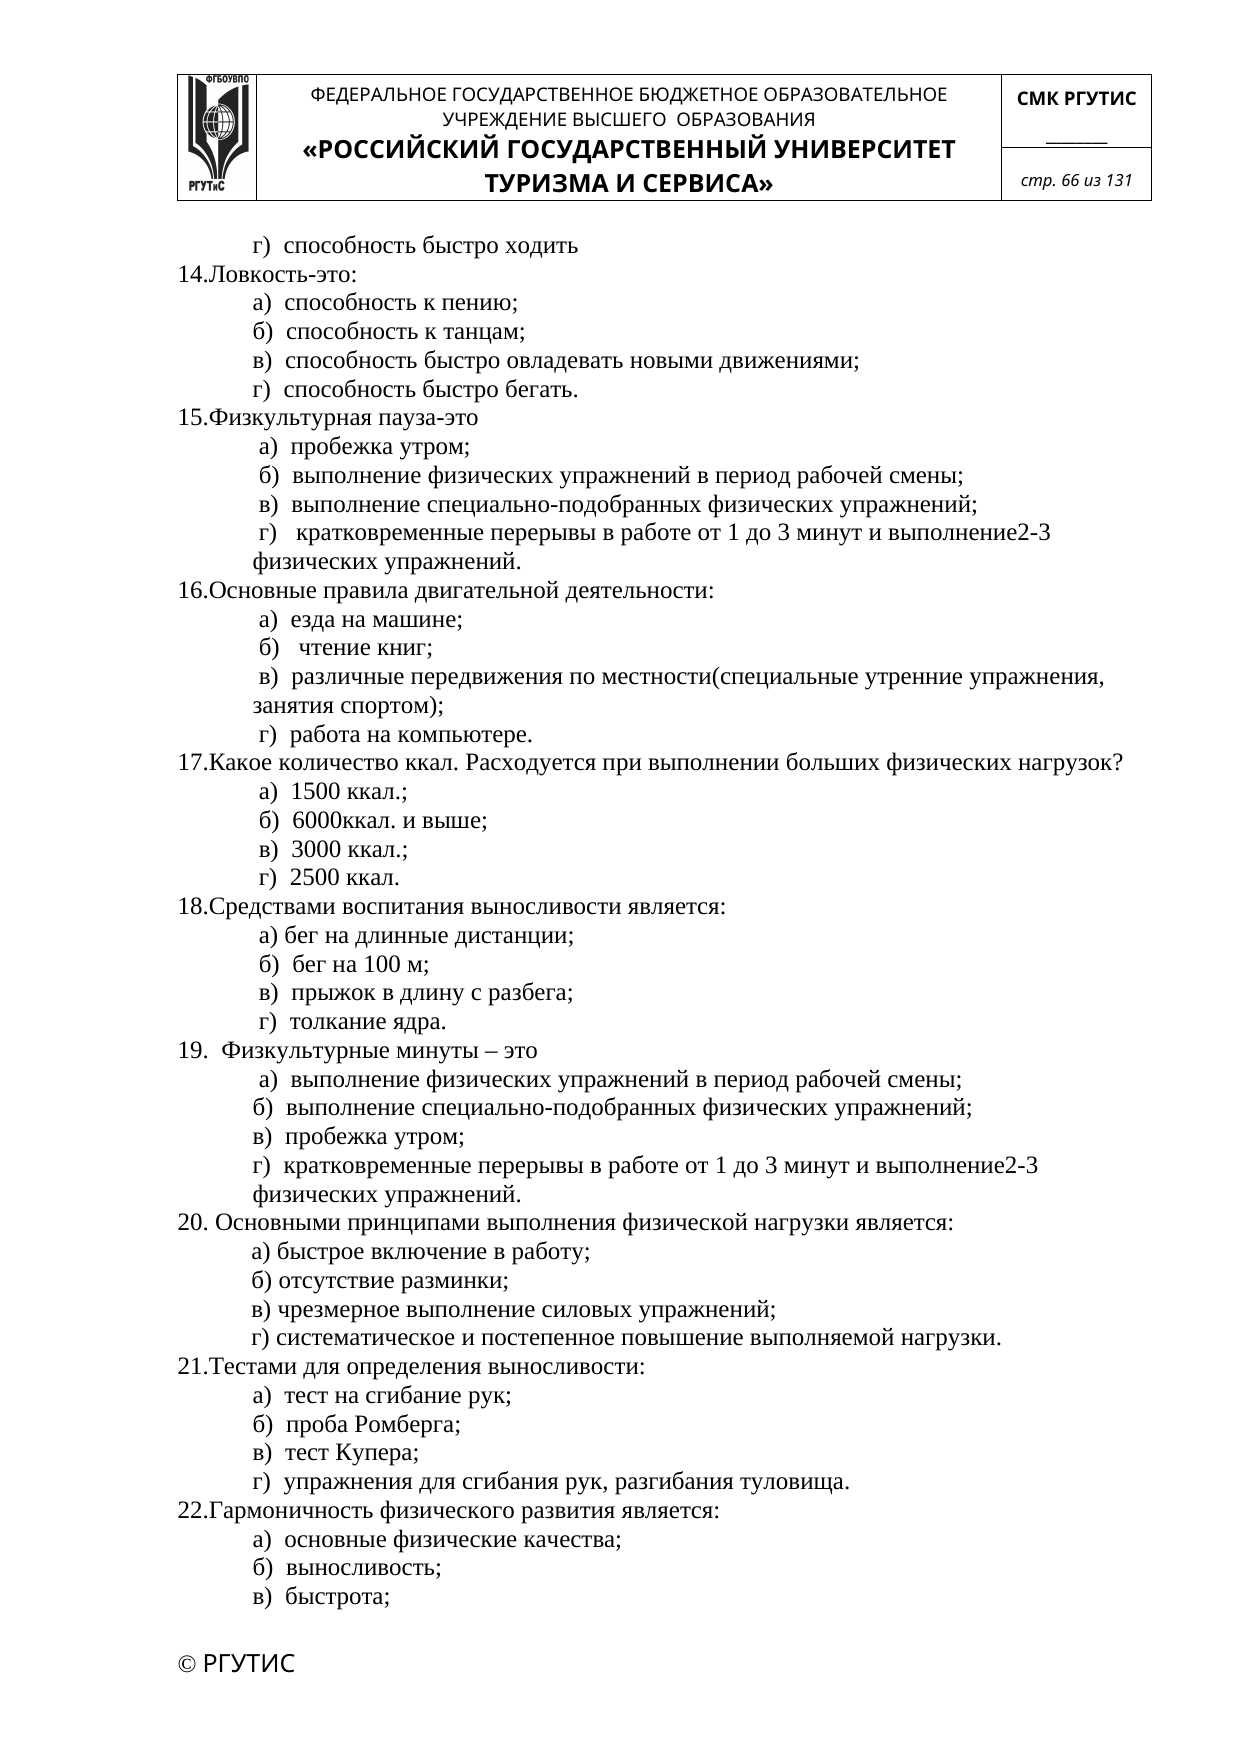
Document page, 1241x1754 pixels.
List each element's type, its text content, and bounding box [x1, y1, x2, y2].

text 21.Тестами для определения выносливости: [177, 1351, 1152, 1380]
text а) быстрое включение в работу; [177, 1236, 1152, 1265]
text 15.Физкультурная пауза-это [177, 402, 1152, 431]
text в) прыжок в длину с разбега; [177, 977, 1152, 1006]
text г) кратковременные перерывы в работе от 1 до 3 минут и выполнение2-3 физических упражнений. [252, 1150, 1152, 1207]
text б) 6000ккал. и выше; [252, 805, 1152, 834]
picture [188, 75, 249, 191]
text в) способность быстро овладевать новыми движениями; [252, 345, 1152, 374]
text а) способность к пению; [252, 287, 1152, 316]
text а) езда на машине; [252, 604, 1152, 632]
text 17.Какое количество ккал. Расходуется при выполнении больших физических нагрузок? [177, 747, 1152, 776]
text в) тест Купера; [252, 1437, 1152, 1466]
text в) 3000 ккал.; [252, 834, 1152, 862]
text г) систематическое и постепенное повышение выполняемой нагрузки. [177, 1322, 1152, 1351]
text а) пробежка утром; [252, 431, 1152, 460]
text а) основные физические качества; [252, 1524, 1152, 1552]
text б) бег на ; [177, 949, 1152, 977]
text б) отсутствие разминки; [177, 1265, 1152, 1294]
text 22.Гармоничность физического развития является: [177, 1495, 1152, 1524]
text 14.Ловкость-это: [177, 259, 1152, 287]
text г) способность быстро бегать. [252, 374, 1152, 402]
text б) выполнение физических упражнений в период рабочей смены; [252, 460, 1152, 489]
text а) тест на сгибание рук; [252, 1380, 1152, 1409]
text г) упражнения для сгибания рук, разгибания туловища. [252, 1466, 1152, 1495]
text а) 1500 ккал.; [252, 776, 1152, 805]
text г) кратковременные перерывы в работе от 1 до 3 минут и выполнение2-3 физических упражнений. [252, 517, 1152, 575]
text 19. Физкультурные минуты – это [177, 1035, 1152, 1064]
text в) чрезмерное выполнение силовых упражнений; [177, 1294, 1152, 1322]
text а) бег на длинные дистанции; [177, 920, 1152, 949]
text 18.Средствами воспитания выносливости является: [177, 891, 1152, 920]
text а) выполнение физических упражнений в период рабочей смены; [252, 1064, 1152, 1092]
text г) способность быстро ходить [252, 230, 1152, 259]
text б) выносливость; [252, 1552, 1152, 1581]
text г) толкание ядра. [177, 1006, 1152, 1035]
text б) чтение книг; [252, 632, 1152, 661]
text г) работа на компьютере. [252, 719, 1152, 747]
text б) способность к танцам; [252, 316, 1152, 345]
text в) выполнение специально-подобранных физических упражнений; [252, 489, 1152, 517]
text в) различные передвижения по местности(специальные утренние упражнения, занятия спортом); [252, 661, 1152, 719]
text 20. Основными принципами выполнения физической нагрузки является: [177, 1207, 1152, 1236]
text в) пробежка утром; [252, 1121, 1152, 1150]
text г) 2500 ккал. [252, 862, 1152, 891]
text б) выполнение специально-подобранных физических упражнений; [252, 1092, 1152, 1121]
text в) быстрота; [252, 1581, 1152, 1610]
text 16.Основные правила двигательной деятельности: [177, 575, 1152, 604]
text б) проба Ромберга; [252, 1409, 1152, 1437]
